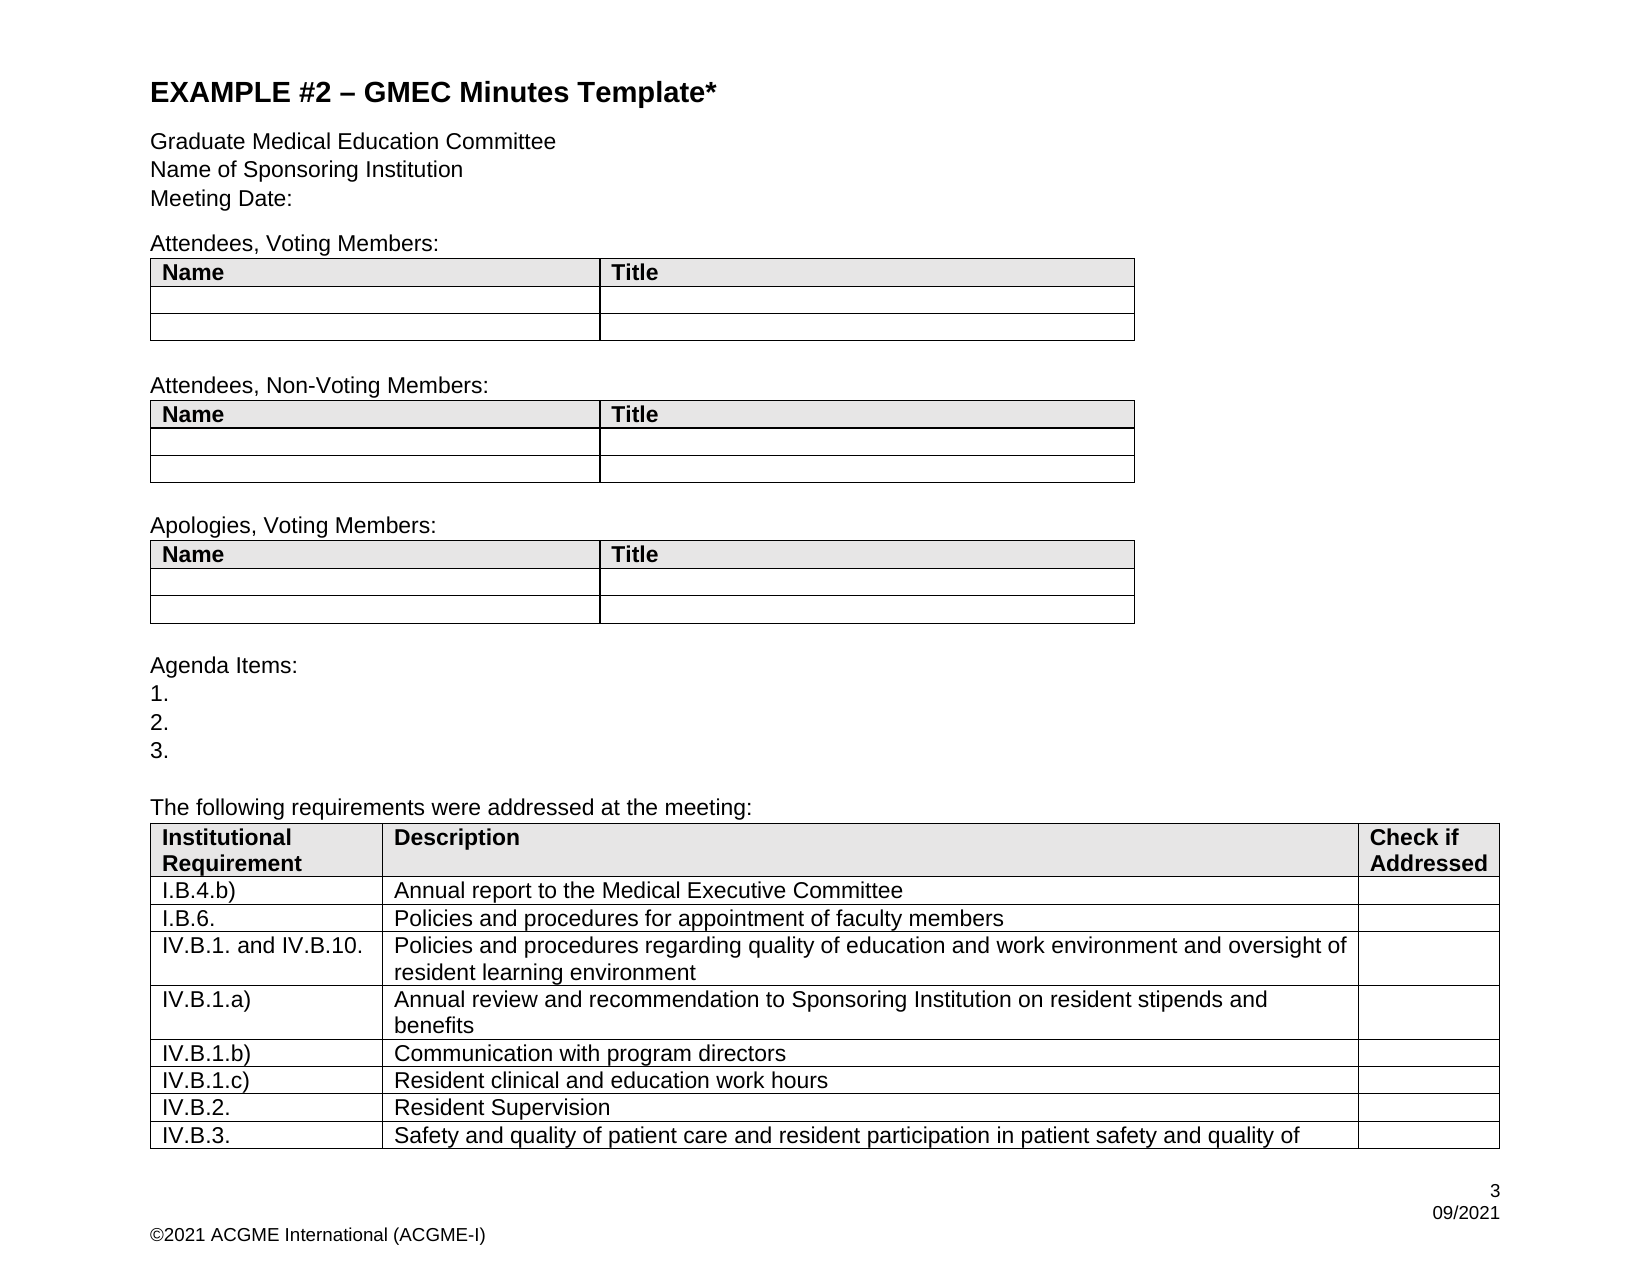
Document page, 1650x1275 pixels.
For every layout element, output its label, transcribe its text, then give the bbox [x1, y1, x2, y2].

table_cell IV.B.1.a) [151, 986, 382, 1038]
text Apologies, Voting Members: [150, 512, 1500, 538]
table_cell IV.B.2. [151, 1094, 382, 1121]
table_header Name [151, 259, 599, 286]
table_header Title [601, 259, 1134, 286]
table_cell [151, 429, 599, 455]
table_cell [601, 314, 1134, 340]
table_cell Resident Supervision [383, 1094, 1358, 1121]
table_header Institutional Requirement [151, 824, 382, 876]
table_cell IV.B.1.c) [151, 1067, 382, 1093]
table_cell [1359, 986, 1499, 1038]
table_cell [601, 429, 1134, 455]
table_cell Annual review and recommendation to Sponsoring Institution on resident stipends and benefits [383, 986, 1358, 1038]
table_cell IV.B.1.b) [151, 1040, 382, 1066]
table_cell [601, 456, 1134, 482]
text Attendees, Voting Members: [150, 230, 1500, 256]
text Meeting Date: [150, 185, 1500, 211]
table_cell Resident clinical and education work hours [383, 1067, 1358, 1093]
text The following requirements were addressed at the meeting: [150, 794, 1500, 820]
table_cell [1359, 932, 1499, 985]
text Graduate Medical Education Committee [150, 128, 1500, 154]
table_header Name [151, 401, 599, 427]
table_cell IV.B.3. [151, 1122, 382, 1148]
table_cell [151, 596, 599, 622]
text Name of Sponsoring Institution [150, 156, 1500, 183]
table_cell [383, 1122, 1358, 1148]
table_cell Communication with program directors [383, 1040, 1358, 1066]
table_cell [151, 569, 599, 595]
table_cell [601, 287, 1134, 313]
table_cell IV.B.1. and IV.B.10. [151, 932, 382, 985]
text Agenda Items: [150, 652, 1500, 678]
table_cell [1359, 877, 1499, 904]
table_cell Annual report to the Medical Executive Committee [383, 877, 1358, 904]
table_header Name [151, 541, 599, 568]
table_cell [1359, 1122, 1499, 1148]
table_cell I.B.4.b) [151, 877, 382, 904]
text Attendees, Non-Voting Members: [150, 372, 1500, 398]
table_header Check if Addressed [1359, 824, 1499, 876]
table_cell [151, 456, 599, 482]
table_cell [601, 596, 1134, 622]
table_header Title [601, 541, 1134, 568]
table_cell [601, 569, 1134, 595]
table_cell [151, 287, 599, 313]
table_cell [1359, 1067, 1499, 1093]
table_cell [1359, 1094, 1499, 1121]
text 1. [150, 680, 1500, 707]
text 2. [150, 709, 1500, 735]
table_cell [1359, 1040, 1499, 1066]
table_cell [151, 314, 599, 340]
text EXAMPLE #2 – GMEC Minutes Template* [150, 75, 1500, 108]
text 3. [150, 737, 1500, 763]
table_cell Policies and procedures for appointment of faculty members [383, 905, 1358, 931]
table_header Description [383, 824, 1358, 876]
table_cell Policies and procedures regarding quality of education and work environment and oversight of resident learning environment [383, 932, 1358, 985]
table_cell [1359, 905, 1499, 931]
table_header Title [601, 401, 1134, 427]
table_cell I.B.6. [151, 905, 382, 931]
